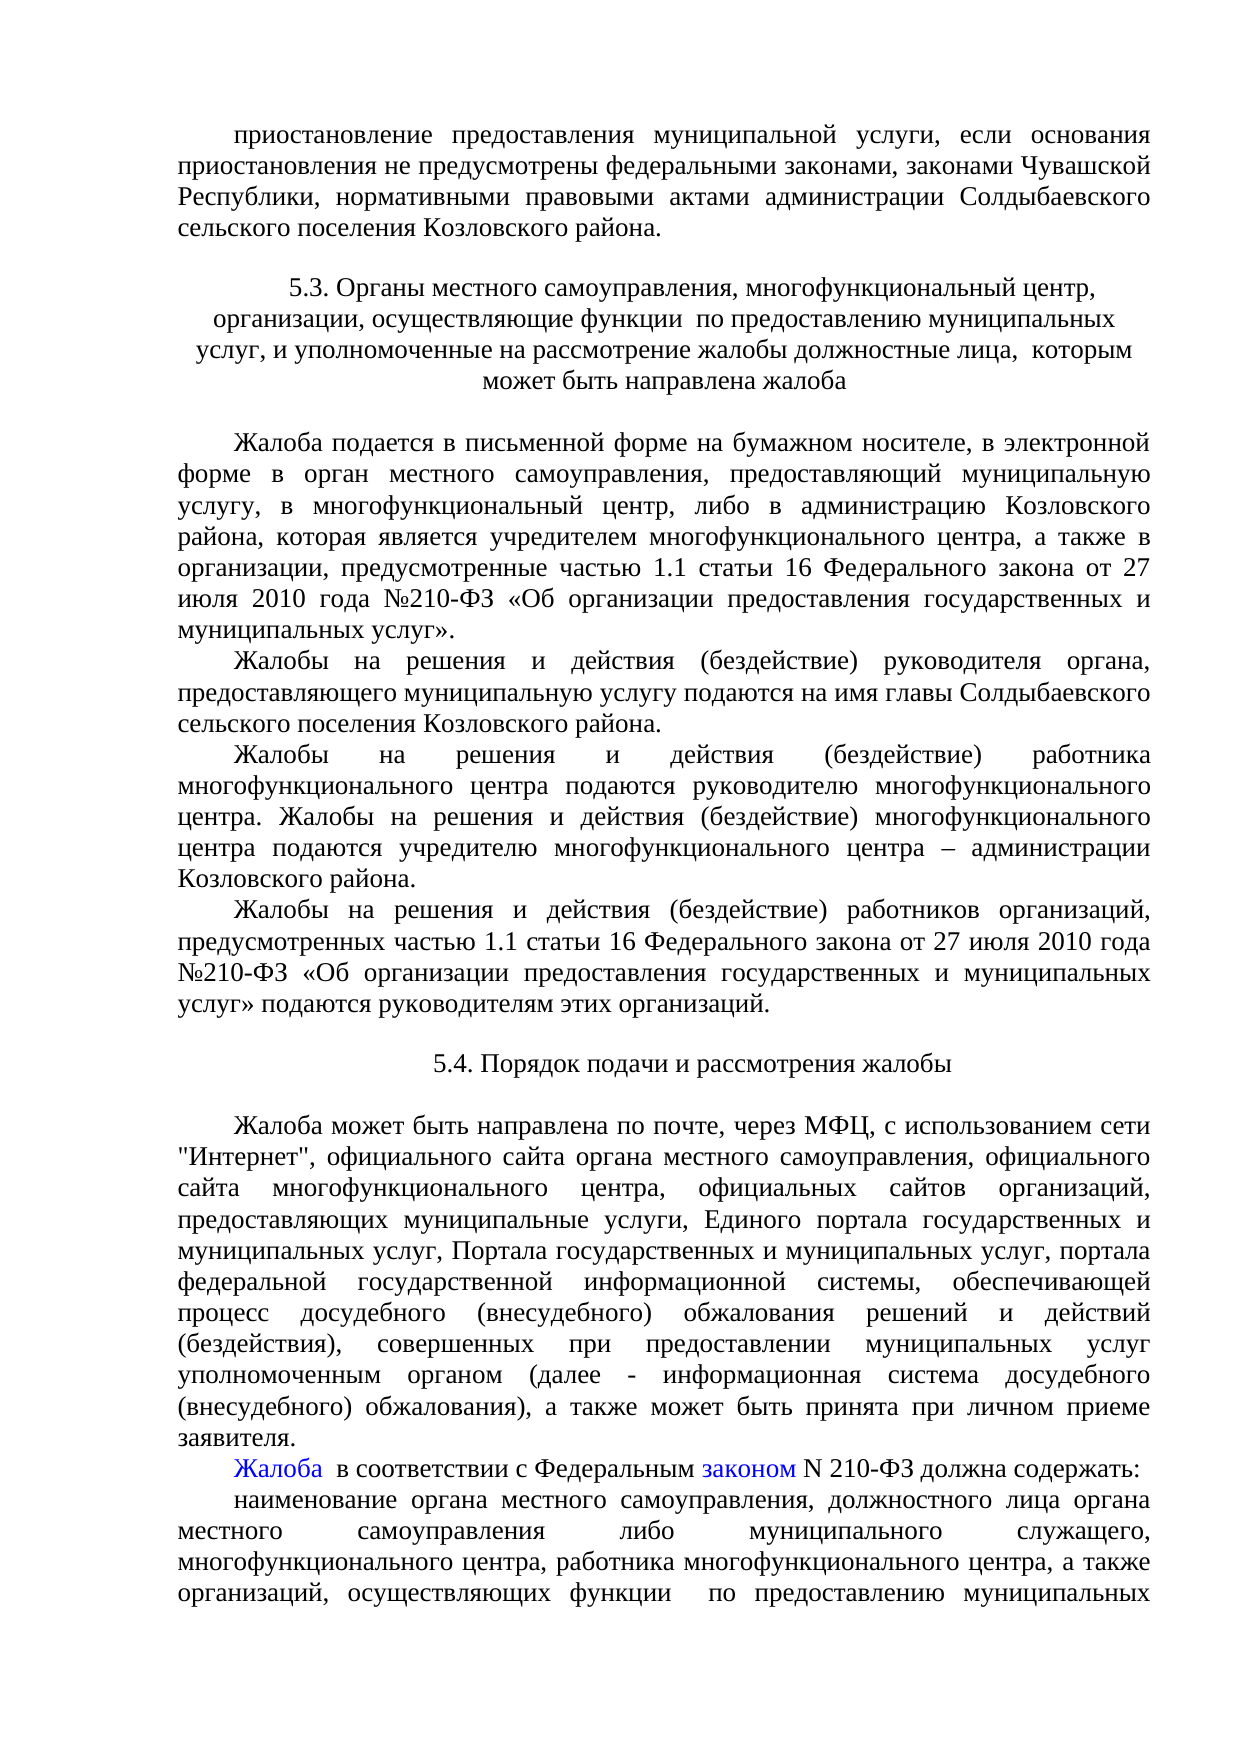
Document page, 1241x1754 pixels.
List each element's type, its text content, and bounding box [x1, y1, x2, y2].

text 5.3. Органы местного самоуправления, многофункциональный центр, организации, осуществляющие функции по предоставлению муниципальных услуг, и уполномоченные на рассмотрение жалобы должностные лица, которым может быть направлена жалоба [177, 271, 1152, 395]
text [177, 1483, 1152, 1608]
text Жалобы на решения и действия (бездействие) работников организаций, предусмотренных частью 1.1 статьи 16 Федерального закона от 27 июля 2010 года №210-ФЗ «Об организации предоставления государственных и муниципальных услуг» подаются руководителям этих организаций. [177, 894, 1152, 1018]
text Жалоба подается в письменной форме на бумажном носителе, в электронной форме в орган местного самоуправления, предоставляющий муниципальную услугу, в многофункциональный центр, либо в администрацию Козловского района, которая является учредителем многофункционального центра, а также в организации, предусмотренные частью 1.1 статьи 16 Федерального закона от 27 июля 2010 года №210-ФЗ «Об организации предоставления государственных и муниципальных услуг». [177, 426, 1152, 644]
text Жалоба в соответствии с Федеральным законом N 210-ФЗ должна содержать: [177, 1452, 1152, 1483]
text Жалоба может быть направлена по почте, через МФЦ, с использованием сети "Интернет", официального сайта органа местного самоуправления, официального сайта многофункционального центра, официальных сайтов организаций, предоставляющих муниципальные услуги, Единого портала государственных и муниципальных услуг, Портала государственных и муниципальных услуг, портала федеральной государственной информационной системы, обеспечивающей процесс досудебного (внесудебного) обжалования решений и действий (бездействия), совершенных при предоставлении муниципальных услуг уполномоченным органом (далее - информационная система досудебного (внесудебного) обжалования), а также может быть принята при личном приеме заявителя. [177, 1109, 1152, 1452]
text Жалобы на решения и действия (бездействие) руководителя органа, предоставляющего муниципальную услугу подаются на имя главы Солдыбаевского сельского поселения Козловского района. [177, 644, 1152, 738]
text приостановление предоставления муниципальной услуги, если основания приостановления не предусмотрены федеральными законами, законами Чувашской Республики, нормативными правовыми актами администрации Солдыбаевского сельского поселения Козловского района. [177, 118, 1152, 243]
text Жалобы на решения и действия (бездействие) работника многофункционального центра подаются руководителю многофункционального центра. Жалобы на решения и действия (бездействие) многофункционального центра подаются учредителю многофункционального центра – администрации Козловского района. [177, 738, 1152, 894]
text 5.4. Порядок подачи и рассмотрения жалобы [177, 1047, 1152, 1078]
